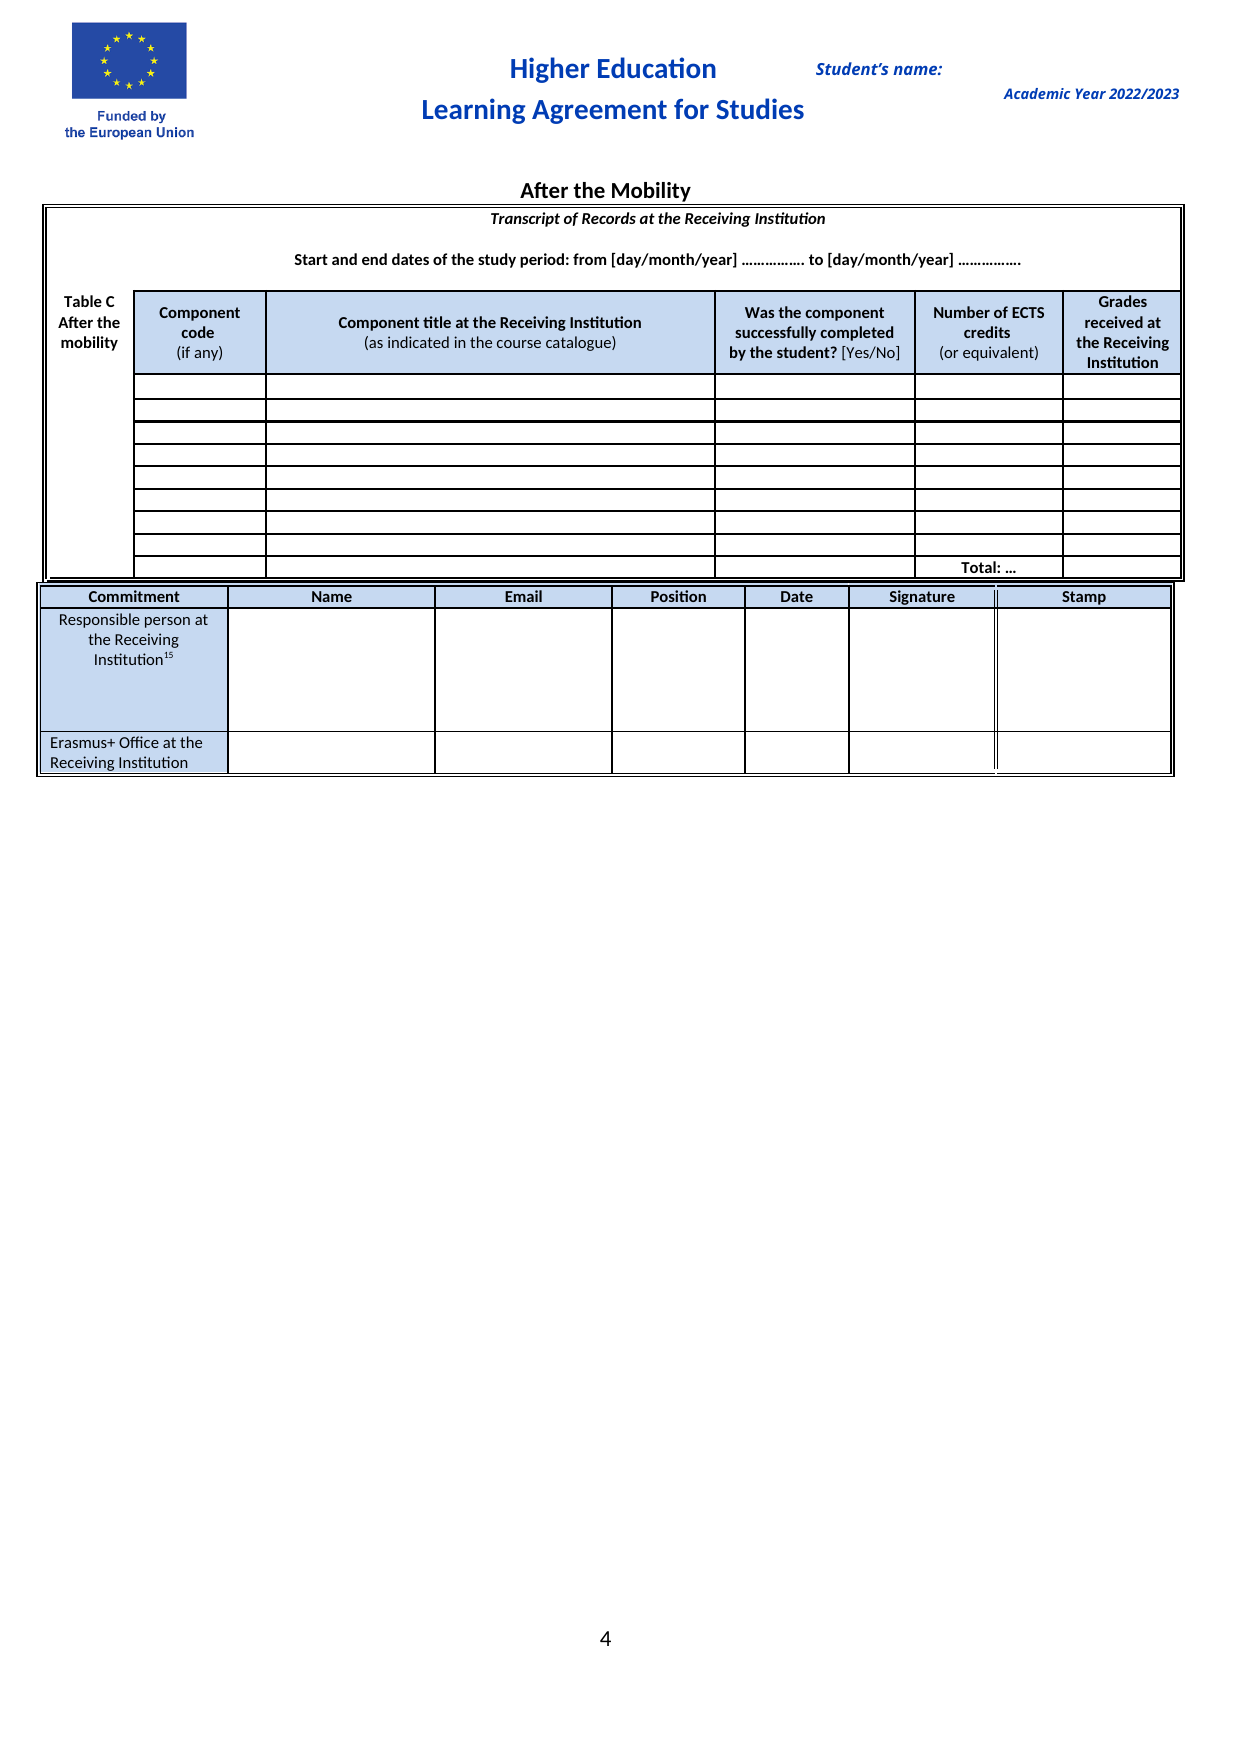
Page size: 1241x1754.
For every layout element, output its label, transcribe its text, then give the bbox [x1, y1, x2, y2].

table_cell [135, 375, 265, 398]
table_header Position [613, 587, 744, 607]
table_cell [1064, 557, 1180, 577]
table_cell [613, 609, 744, 731]
table_cell [135, 490, 265, 510]
table_cell [135, 400, 265, 420]
table_cell [746, 732, 848, 772]
table_cell [1064, 467, 1180, 488]
table_cell [716, 490, 914, 510]
table_cell [135, 423, 265, 443]
table_cell Grades received at the Receiving Institution [1064, 292, 1180, 373]
table_cell [229, 609, 434, 731]
table_cell [1064, 400, 1180, 420]
table_cell Was the component successfully completed by the student? [Yes/No] [716, 292, 914, 373]
table_cell Erasmus+ Office at the Receiving Institution [41, 732, 227, 772]
table_cell [267, 490, 714, 510]
table_header Transcript of Records at the Receiving Institution Start and end dates of the study period: from [day/month/year] ……………. to [day/month/year] ……………. [134, 208, 1180, 290]
table_cell [436, 732, 611, 772]
table_cell [135, 445, 265, 465]
picture [58, 12, 200, 147]
table_cell [716, 400, 914, 420]
table_cell [267, 557, 714, 577]
table_cell [916, 535, 1062, 555]
table_cell [998, 609, 1170, 731]
table_cell [135, 467, 265, 488]
table_cell [267, 445, 714, 465]
table_cell Component title at the Receiving Institution (as indicated in the course catalogue) [267, 292, 714, 373]
table_cell Number of ECTS credits (or equivalent) [916, 292, 1062, 373]
table_header Signature [849, 583, 996, 607]
table_header Email [436, 587, 611, 607]
table_cell [267, 535, 714, 555]
table_cell Total: … [916, 557, 1062, 577]
table_cell [267, 512, 714, 532]
table_cell [267, 423, 714, 443]
table_cell [716, 557, 914, 577]
table_cell [135, 512, 265, 532]
table_cell [229, 732, 434, 772]
table_cell [916, 445, 1062, 465]
table_header Name [229, 587, 434, 607]
table_cell [716, 375, 914, 398]
table_cell [1064, 512, 1180, 532]
table_cell [716, 467, 914, 488]
table_cell [916, 512, 1062, 532]
table_cell [1064, 423, 1180, 443]
text After the Mobility [15, 176, 1196, 204]
table_cell Component code (if any) [135, 292, 265, 373]
table_cell [1064, 490, 1180, 510]
table_cell [916, 467, 1062, 488]
table_cell [850, 732, 996, 772]
table_cell [716, 423, 914, 443]
table_header Stamp [996, 586, 1170, 607]
table_header Date [746, 587, 848, 607]
table_header [47, 208, 134, 290]
table_cell [996, 732, 1170, 772]
table_cell [267, 467, 714, 488]
table_cell [436, 609, 611, 731]
table_header Commitment [41, 587, 227, 607]
table_cell [916, 490, 1062, 510]
table_cell [716, 535, 914, 555]
table_cell [267, 375, 714, 398]
table_cell [1064, 445, 1180, 465]
table_cell [916, 400, 1062, 420]
table_cell [716, 445, 914, 465]
table_cell [916, 423, 1062, 443]
table_cell [613, 732, 744, 772]
table_cell [850, 609, 994, 731]
table_cell [1064, 375, 1180, 398]
table_cell [135, 557, 265, 577]
table_cell [135, 535, 265, 555]
table_cell [716, 512, 914, 532]
table_cell [267, 400, 714, 420]
table_cell [916, 375, 1062, 398]
table_cell Table C After the mobility [47, 290, 133, 577]
table_cell [1064, 535, 1180, 555]
table_cell [746, 609, 848, 731]
table_cell Responsible person at the Receiving Institution [41, 609, 227, 731]
